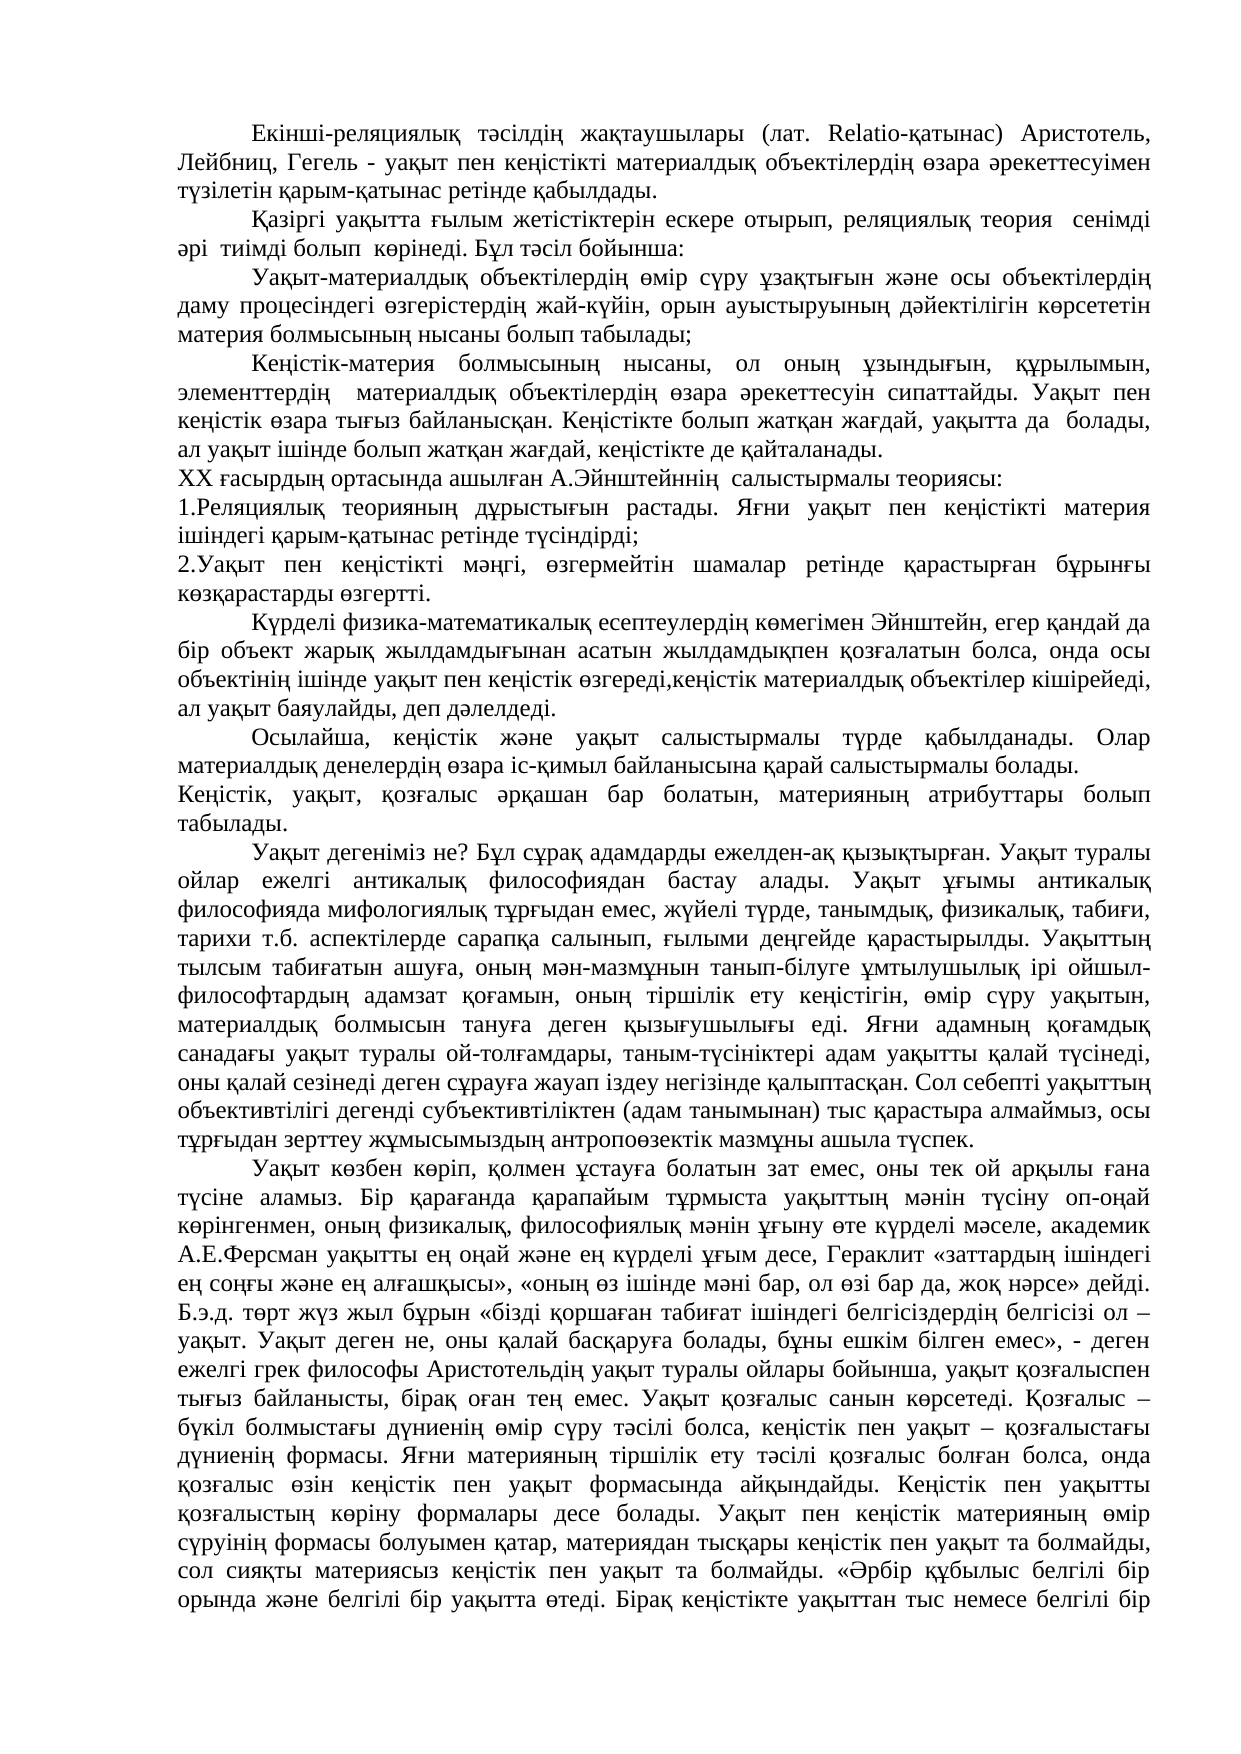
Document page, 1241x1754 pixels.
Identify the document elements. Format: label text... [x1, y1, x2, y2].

text Уақыт дегеніміз не? Бұл сұрақ адамдарды ежелден-ақ қызықтырған. Уақыт туралы ойлар ежелгі антикалық философиядан бастау алады. Уақыт ұғымы антикалық философияда мифологиялық тұрғыдан емес, жүйелі түрде, танымдық, физикалық, табиғи, тарихи т.б. аспектілерде сарапқа салынып, ғылыми деңгейде қарастырылды. Уақыттың тылсым табиғатын ашуға, оның мән-мазмұнын танып-білуге ұмтылушылық ірі ойшыл-философтардың адамзат қоғамын, оның тіршілік ету кеңістігін, өмір сүру уақытын, материалдық болмысын тануға деген қызығушылығы еді. Яғни адамның қоғамдық санадағы уақыт туралы ой-толғамдары, таным-түсініктері адам уақытты қалай түсінеді, оны қалай сезінеді деген сұрауға жауап іздеу негізінде қалыптасқан. Сол себепті уақыттың объективтілігі дегенді субъективтіліктен (адам танымынан) тыс қарастыра алмаймыз, осы тұрғыдан зерттеу жұмысымыздың антропоөзектік мазмұны ашыла түспек. [177, 837, 1152, 1153]
text Күрделі физика-математикалық есептеулердің көмегімен Эйнштейн, егер қандай да бір объект жарық жылдамдығынан асатын жылдамдықпен қозғалатын болса, онда осы объектінің ішінде уақыт пен кеңістік өзгереді,кеңістік материалдық объектілер кішірейеді, ал уақыт баяулайды, деп дәлелдеді. [177, 607, 1152, 722]
text 2.Уақыт пен кеңістікті мәңгі, өзгермейтін шамалар ретінде қарастырған бұрынғы көзқарастарды өзгертті. [177, 549, 1152, 607]
text 1.Реляциялық теорияның дұрыстығын растады. Яғни уақыт пен кеңістікті материя ішіндегі қарым-қатынас ретінде түсіндірді; [177, 492, 1152, 549]
text Екінші-реляциялық тәсілдің жақтаушылары (лат. Relatio-қатынас) Аристотель, Лейбниц, Гегель - уақыт пен кеңістікті материалдық объектілердің өзара әрекеттесуімен түзілетін қарым-қатынас ретінде қабылдады. [177, 118, 1152, 204]
text ХХ ғасырдың ортасында ашылған А.Эйнштейннің салыстырмалы теориясы: [177, 463, 1152, 492]
text Уақыт-материалдық объектілердің өмір сүру ұзақтығын және осы объектілердің даму процесіндегі өзгерістердің жай-күйін, орын ауыстыруының дәйектілігін көрсететін материя болмысының нысаны болып табылады; [177, 262, 1152, 348]
text Осылайша, кеңістік және уақыт салыстырмалы түрде қабылданады. Олар материалдық денелердің өзара іс-қимыл байланысына қарай салыстырмалы болады. [177, 722, 1152, 779]
text Кеңістік, уақыт, қозғалыс әрқашан бар болатын, материяның атрибуттары болып табылады. [177, 779, 1152, 837]
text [177, 1153, 1152, 1613]
text Кеңістік-материя болмысының нысаны, ол оның ұзындығын, құрылымын, элементтердің материалдық объектілердің өзара әрекеттесуін сипаттайды. Уақыт пен кеңістік өзара тығыз байланысқан. Кеңістікте болып жатқан жағдай, уақытта да болады, ал уақыт ішінде болып жатқан жағдай, кеңістікте де қайталанады. [177, 348, 1152, 463]
text Қазіргі уақытта ғылым жетістіктерін ескере отырып, реляциялық теория сенімді әрі тиімді болып көрінеді. Бұл тәсіл бойынша: [177, 204, 1152, 262]
